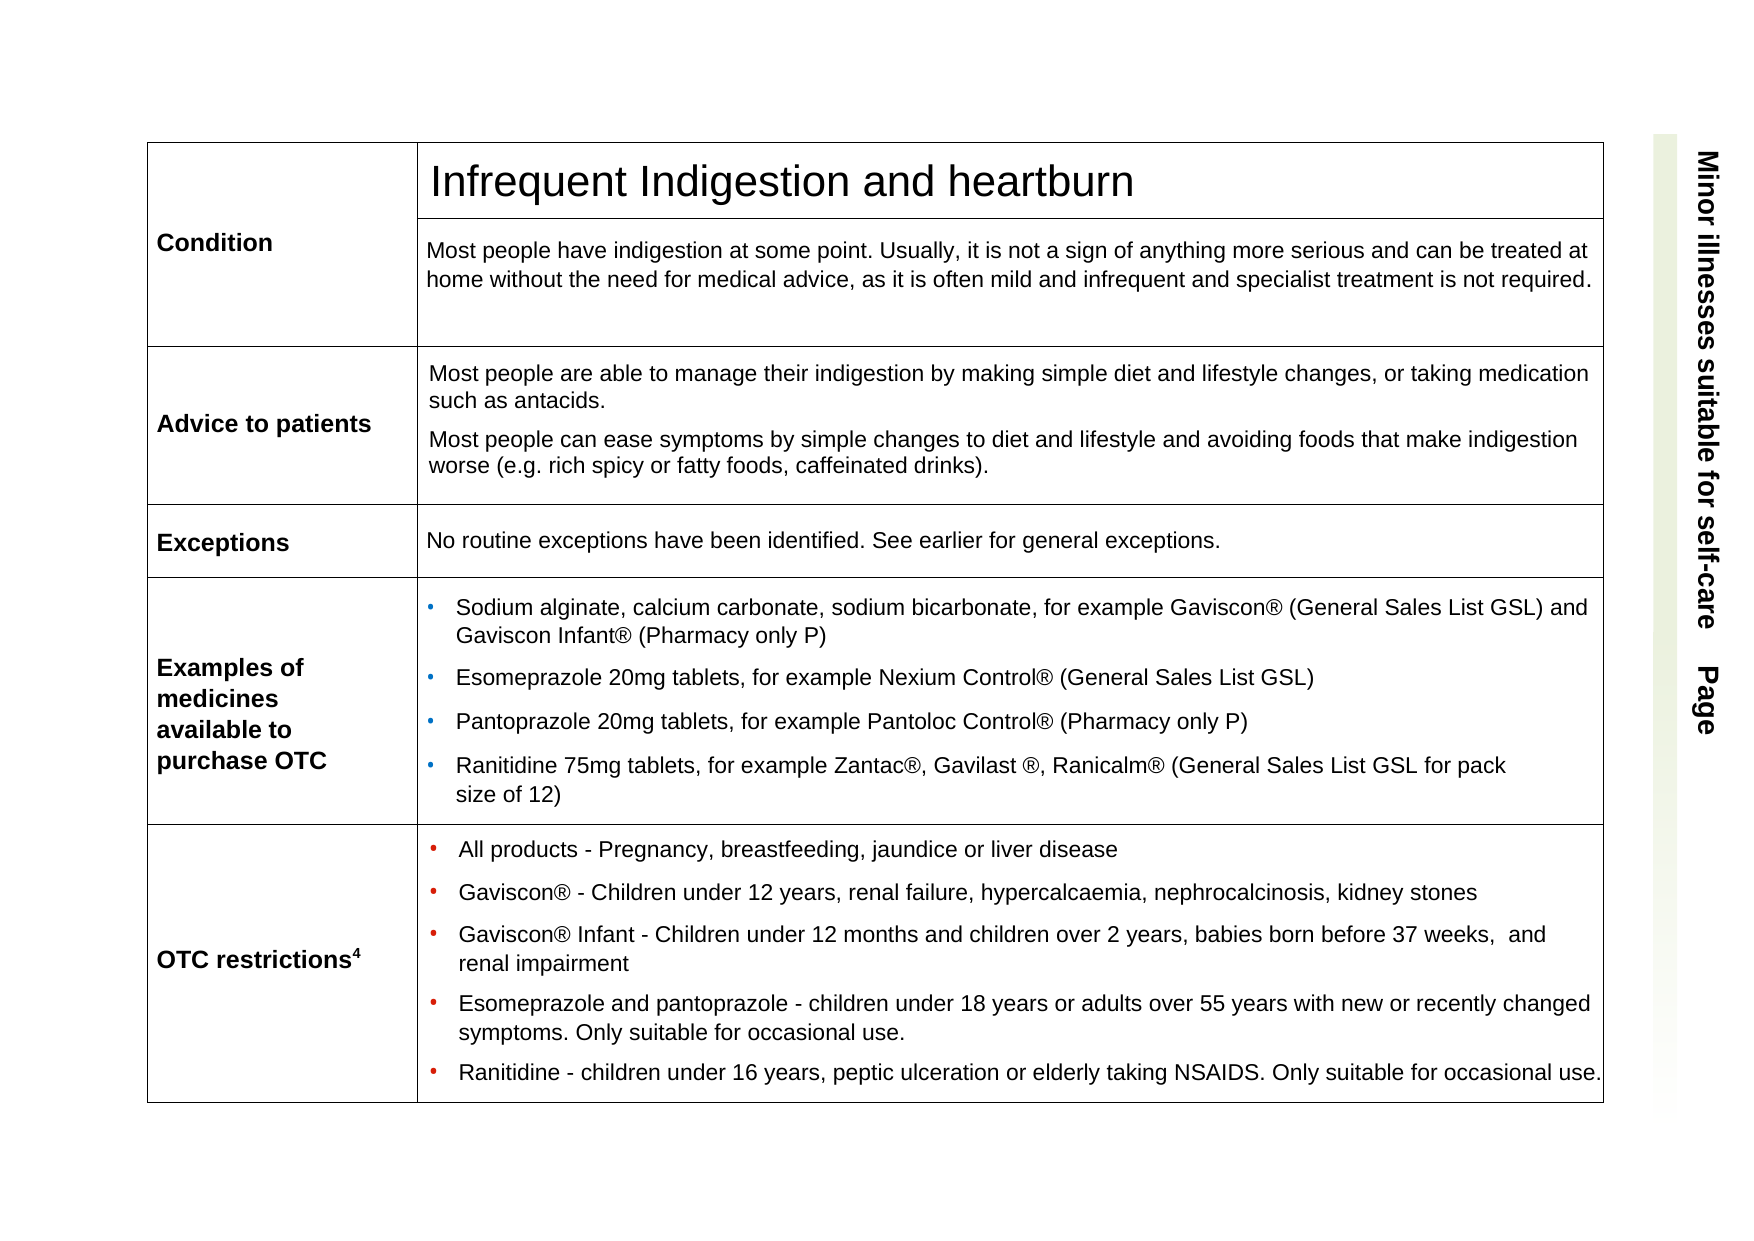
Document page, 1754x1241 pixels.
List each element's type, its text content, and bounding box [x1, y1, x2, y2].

table_header Infrequent Indigestion and heartburn [418, 143, 1603, 218]
table_cell Most people have indigestion at some point. Usually, it is not a sign of anything more serious and can be treated at home without the need for medical advice, as it is often mild and infrequent and specialist treatment is not required. [418, 219, 1603, 346]
table_cell Most people are able to manage their indigestion by making simple diet and lifestyle changes, or taking medication such as antacids. Most people can ease symptoms by simple changes to diet and lifestyle and avoiding foods that make indigestion worse (e.g. rich spicy or fatty foods, caffeinated drinks). [418, 347, 1603, 504]
table_cell Exceptions [148, 505, 417, 577]
table_cell No routine exceptions have been identified. See earlier for general exceptions. [418, 505, 1603, 577]
table_cell Examples of medicines available to purchase OTC [148, 578, 417, 824]
table_cell OTC restrictions4 [148, 825, 417, 1102]
table_cell Advice to patients [148, 347, 417, 504]
table_header Condition [148, 143, 417, 346]
table_cell All products - Pregnancy, breastfeeding, jaundice or liver disease Gaviscon® - Children under 12 years, renal failure, hypercalcaemia, nephrocalcinosis, kidney stones Gaviscon® Infant - Children under 12 months and children over 2 years, babies born before 37 weeks, and renal impairment Esomeprazole and pantoprazole - children under 18 years or adults over 55 years with new or recently changed symptoms. Only suitable for occasional use. Ranitidine - children under 16 years, peptic ulceration or elderly taking NSAIDS. Only suitable for occasional use. [418, 825, 1603, 1102]
table_cell Sodium alginate, calcium carbonate, sodium bicarbonate, for example Gaviscon® (General Sales List GSL) and Gaviscon Infant® (Pharmacy only P) Esomeprazole 20mg tablets, for example Nexium Control® (General Sales List GSL) Pantoprazole 20mg tablets, for example Pantoloc Control® (Pharmacy only P) Ranitidine 75mg tablets, for example Zantac®, Gavilast ®, Ranicalm® (General Sales List GSL for pack size of 12) [418, 578, 1603, 824]
